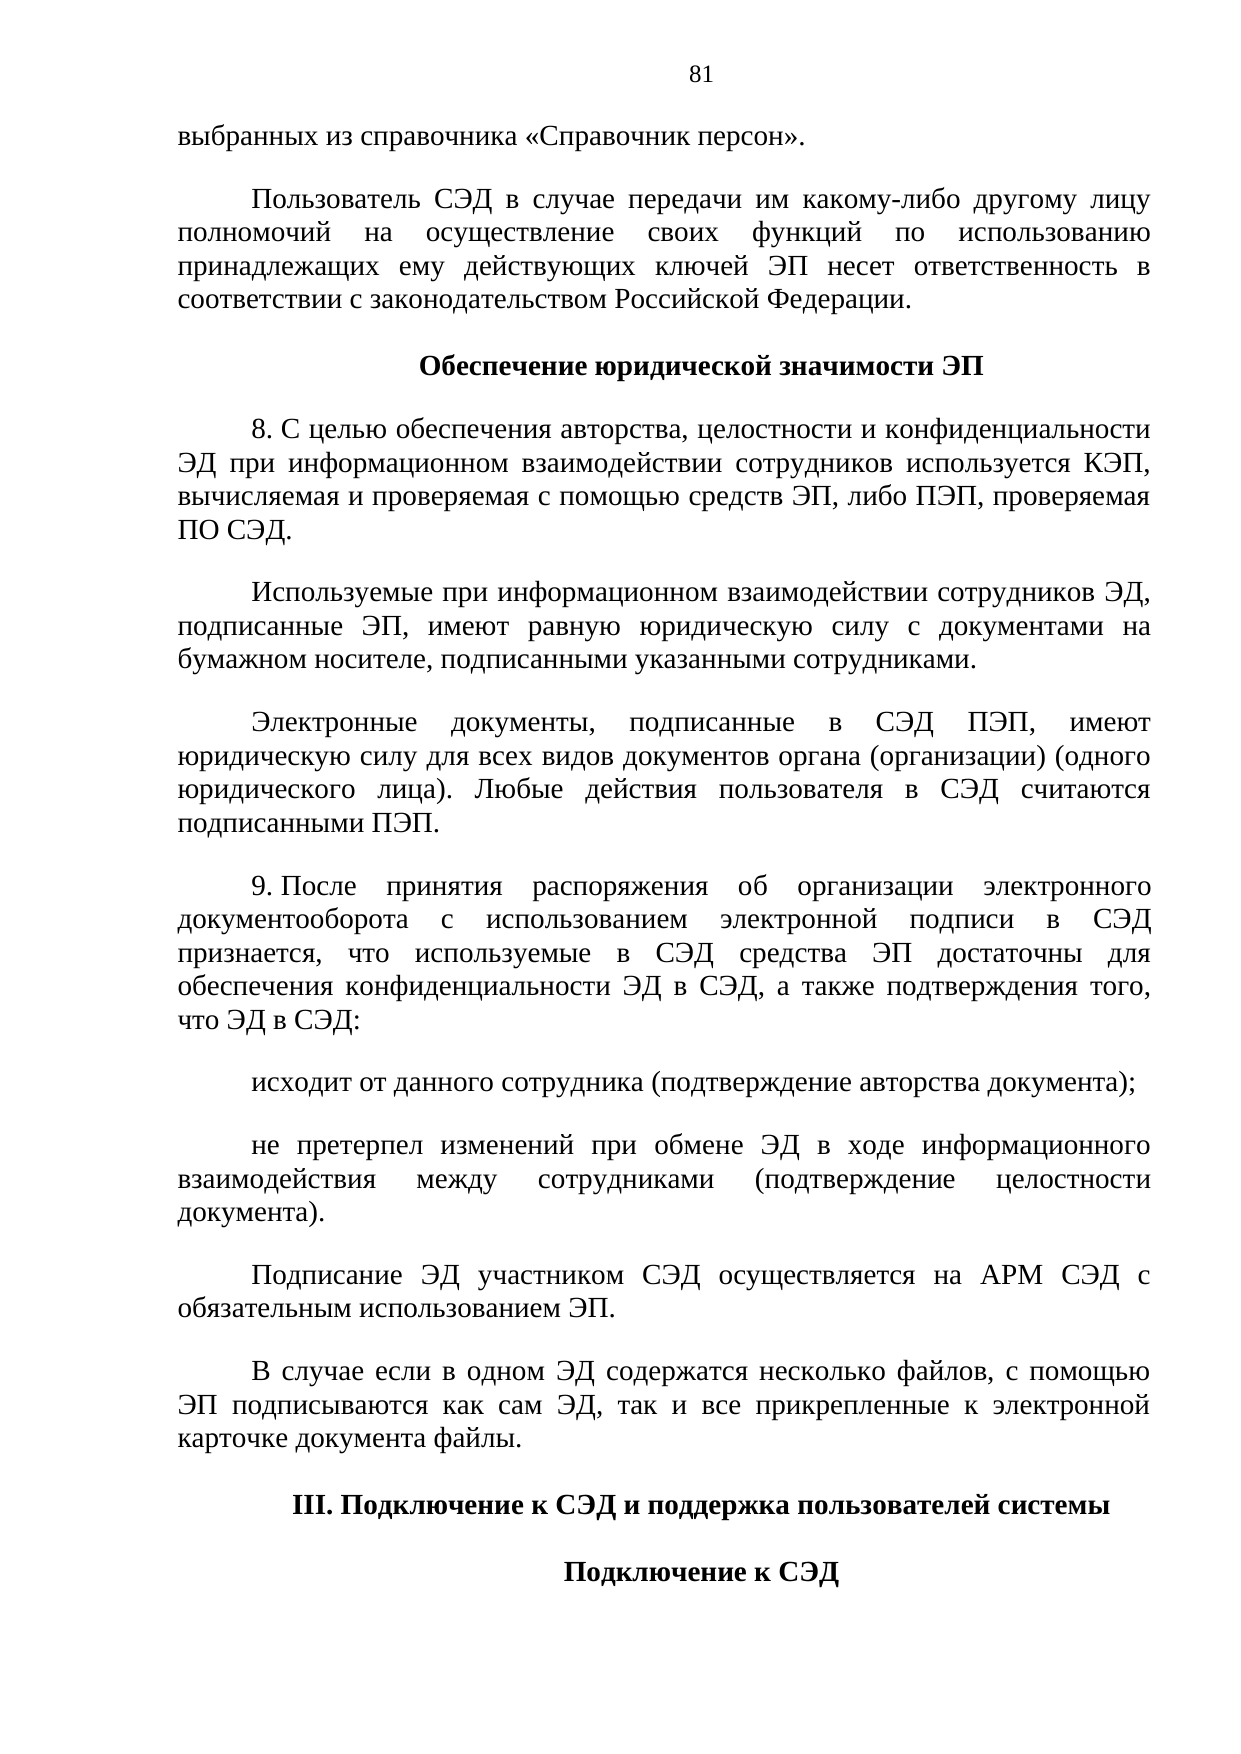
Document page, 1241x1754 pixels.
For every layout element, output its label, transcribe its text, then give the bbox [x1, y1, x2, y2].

text исходит от данного сотрудника (подтверждение авторства документа); [177, 1064, 1152, 1098]
text Используемые при информационном взаимодействии сотрудников ЭД, подписанные ЭП, имеют равную юридическую силу с документами на бумажном носителе, подписанными указанными сотрудниками. [177, 574, 1152, 675]
text Пользователь СЭД в случае передачи им какому-либо другому лицу полномочий на осуществление своих функций по использованию принадлежащих ему действующих ключей ЭП несет ответственность в соответствии с законодательством Российской Федерации. [177, 181, 1152, 315]
list С целью обеспечения авторства, целостности и конфиденциальности ЭД при информационном взаимодействии сотрудников используется КЭП, вычисляемая и проверяемая с помощью средств ЭП, либо ПЭП, проверяемая ПО СЭД. [177, 411, 1152, 545]
text Подписание ЭД участником СЭД осуществляется на АРМ СЭД с обязательным использованием ЭП. [177, 1257, 1152, 1324]
list После принятия распоряжения об организации электронного документооборота с использованием электронной подписи в СЭД признается, что используемые в СЭД средства ЭП достаточны для обеспечения конфиденциальности ЭД в СЭД, а также подтверждения того, что ЭД в СЭД: [177, 868, 1152, 1035]
text Электронные документы, подписанные в СЭД ПЭП, имеют юридическую силу для всех видов документов органа (организации) (одного юридического лица). Любые действия пользователя в СЭД считаются подписанными ПЭП. [177, 704, 1152, 838]
text В случае если в одном ЭД содержатся несколько файлов, с помощью ЭП подписываются как сам ЭД, так и все прикрепленные к электронной карточке документа файлы. [177, 1353, 1152, 1454]
text не претерпел изменений при обмене ЭД в ходе информационного взаимодействия между сотрудниками (подтверждение целостности документа). [177, 1127, 1152, 1228]
title Обеспечение юридической значимости ЭП [177, 348, 1152, 382]
title Подключение к СЭД [177, 1554, 1152, 1588]
title III. Подключение к СЭД и поддержка пользователей системы [177, 1487, 1152, 1521]
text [177, 118, 1152, 152]
